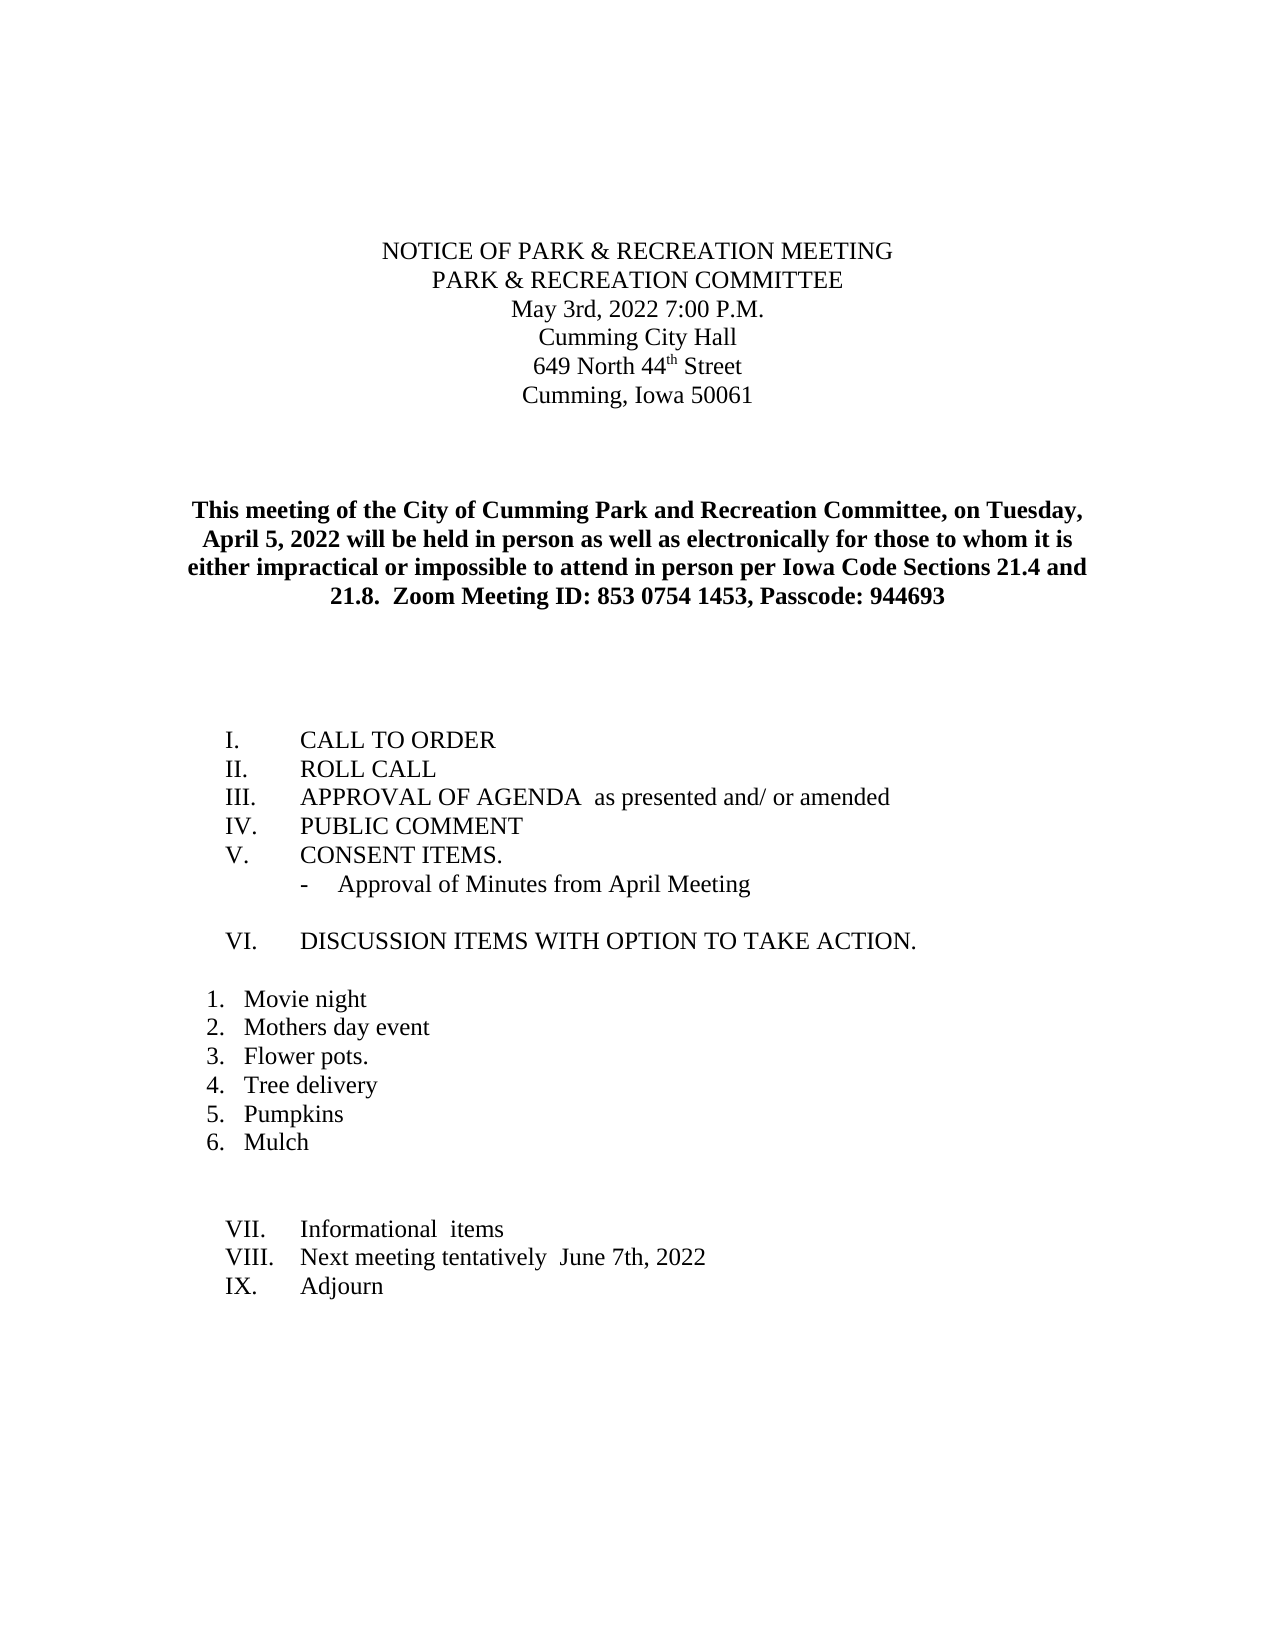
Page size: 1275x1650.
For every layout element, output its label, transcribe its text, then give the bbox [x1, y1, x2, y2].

list Movie night [206, 984, 1087, 1012]
text NOTICE OF PARK & RECREATION MEETING [187, 236, 1087, 265]
list CALL TO ORDER [225, 725, 1087, 754]
list PUBLIC COMMENT [225, 811, 1087, 840]
text Cumming City Hall [187, 322, 1087, 351]
list Adjourn [225, 1271, 1087, 1300]
list Next meeting tentatively June 7th, 2022 [225, 1242, 1087, 1271]
list Approval of Minutes from April Meeting [300, 869, 1087, 897]
list Pumpkins [206, 1099, 1087, 1127]
list ROLL CALL [225, 754, 1087, 782]
list Informational items [225, 1214, 1087, 1242]
text Cumming, Iowa 50061 [187, 380, 1087, 409]
list APPROVAL OF AGENDA as presented and/ or amended [225, 782, 1087, 811]
text May 3rd, 2022 7:00 P.M. [187, 294, 1087, 322]
text PARK & RECREATION COMMITTEE [187, 265, 1087, 294]
list Flower pots. [206, 1041, 1087, 1070]
text This meeting of the City of Cumming Park and Recreation Committee, on Tuesday, April 5, 2022 will be held in person as well as electronically for those to whom it is either impractical or impossible to attend in person per Iowa Code Sections 21.4 and 21.8. Zoom Meeting ID: 853 0754 1453, Passcode: 944693 [187, 495, 1087, 610]
list DISCUSSION ITEMS WITH OPTION TO TAKE ACTION. [225, 926, 1087, 955]
list Mulch [206, 1127, 1087, 1156]
list CONSENT ITEMS. [225, 840, 1087, 869]
text 649 North 44th Street [187, 351, 1087, 380]
list Tree delivery [206, 1070, 1087, 1099]
list Mothers day event [206, 1012, 1087, 1041]
